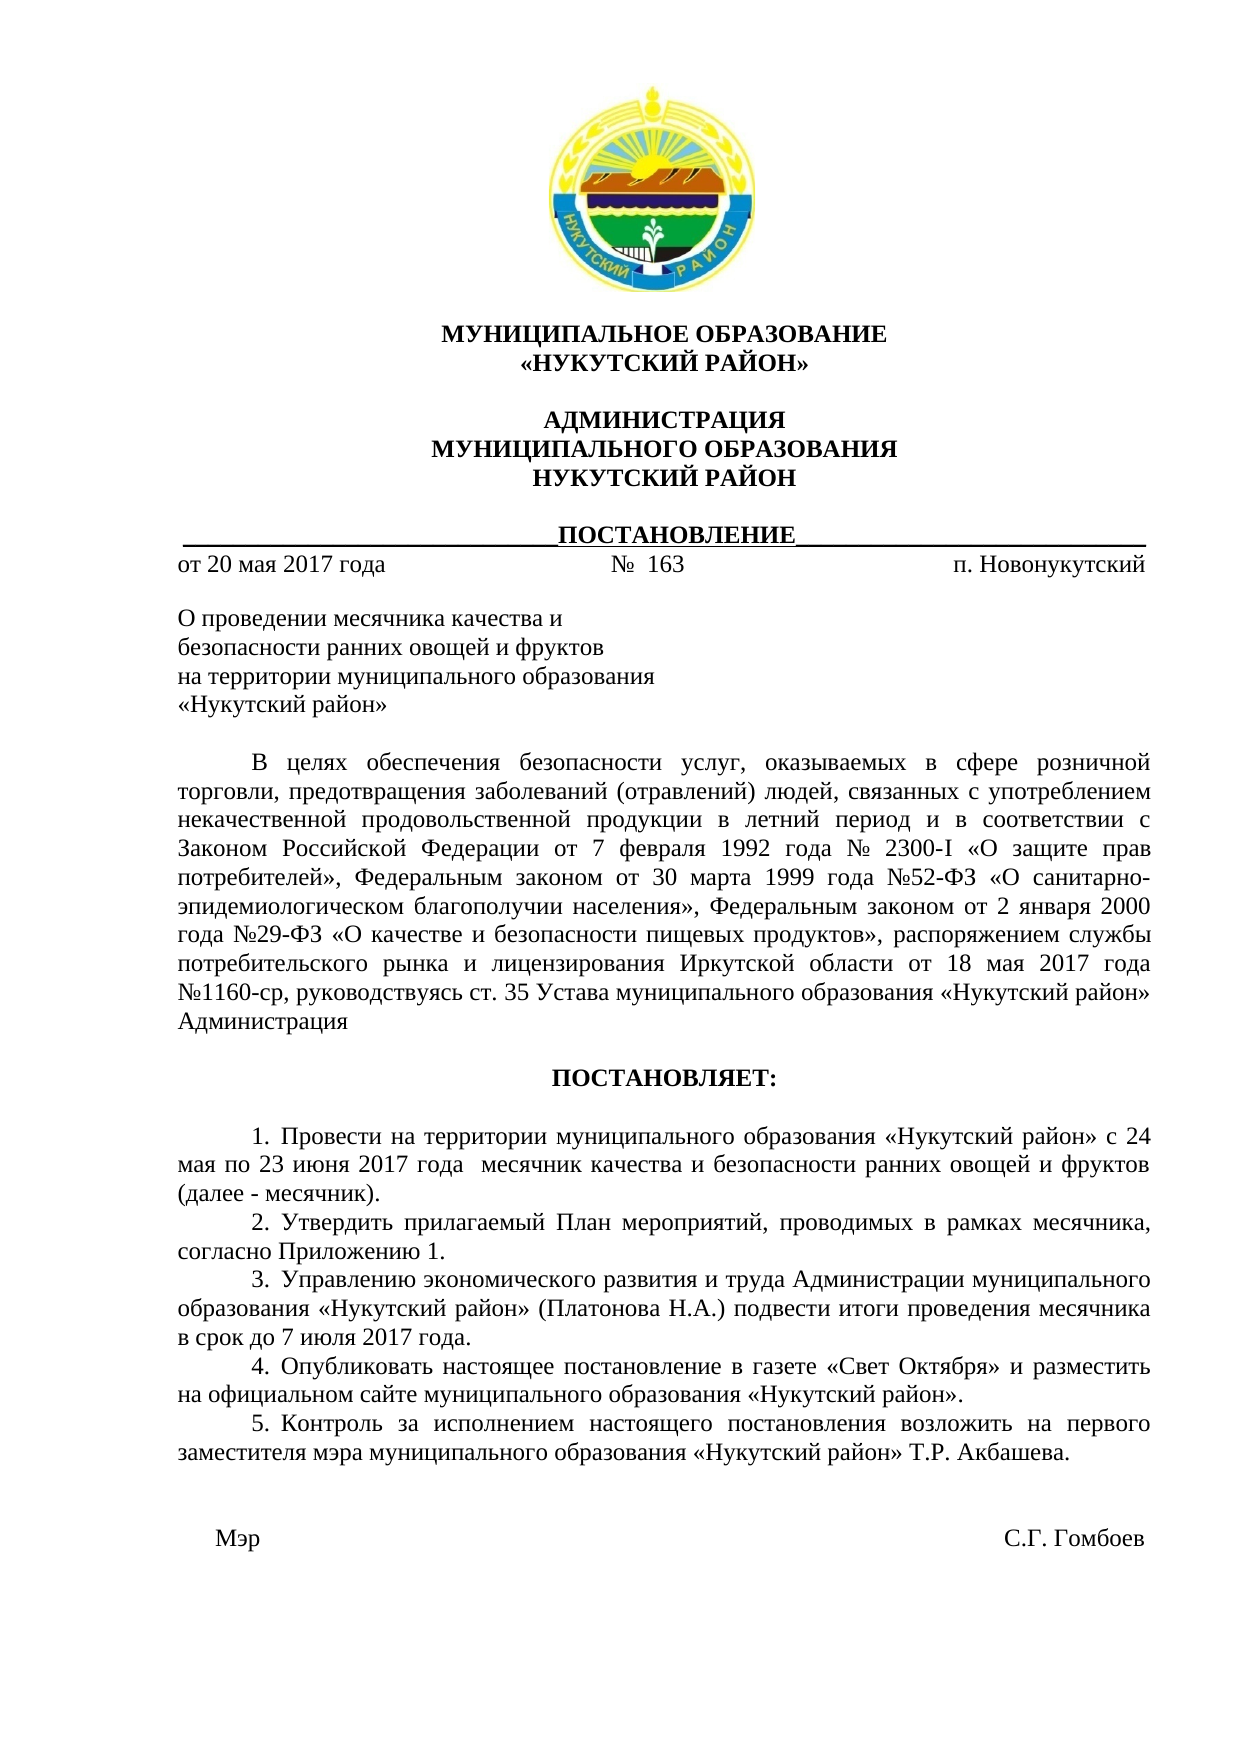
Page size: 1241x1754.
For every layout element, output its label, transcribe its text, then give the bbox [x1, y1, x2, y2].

list Управлению экономического развития и труда Администрации муниципального образования «Нукутский район» (Платонова Н.А.) подвести итоги проведения месячника в срок до 7 июля 2017 года. [177, 1264, 1152, 1351]
list Опубликовать настоящее постановление в газете «Свет Октября» и разместить на официальном сайте муниципального образования «Нукутский район». [177, 1351, 1152, 1408]
text на территории муниципального образования [177, 661, 1152, 689]
text от 20 мая 2017 года № 163 п. Новонукутский [177, 549, 1152, 578]
text безопасности ранних овощей и фруктов [177, 632, 1152, 661]
text ______________________________ПОСТАНОВЛЕНИЕ____________________________ [177, 521, 1152, 549]
picture [548, 83, 756, 290]
text ПОСТАНОВЛЯЕТ: [177, 1063, 1152, 1092]
text «Нукутский район» [177, 689, 1152, 718]
list Утвердить прилагаемый План мероприятий, проводимых в рамках месячника, согласно Приложению 1. [177, 1207, 1152, 1264]
text НУКУТСКИЙ РАЙОН [177, 463, 1152, 492]
list Контроль за исполнением настоящего постановления возложить на первого заместителя мэра муниципального образования «Нукутский район» Т.Р. Акбашева. [177, 1408, 1152, 1466]
text «НУКУТСКИЙ РАЙОН» [177, 348, 1152, 377]
text МУНИЦИПАЛЬНОГО ОБРАЗОВАНИЯ [177, 434, 1152, 463]
list Провести на территории муниципального образования «Нукутский район» с 24 мая по 23 июня 2017 года месячник качества и безопасности ранних овощей и фруктов (далее - месячник). [177, 1121, 1152, 1207]
text МУНИЦИПАЛЬНОЕ ОБРАЗОВАНИЕ [177, 319, 1152, 348]
text О проведении месячника качества и [177, 603, 1152, 632]
text Мэр С.Г. Гомбоев [177, 1523, 1152, 1552]
text АДМИНИСТРАЦИЯ [177, 406, 1152, 434]
text В целях обеспечения безопасности услуг, оказываемых в сфере розничной торговли, предотвращения заболеваний (отравлений) людей, связанных с употреблением некачественной продовольственной продукции в летний период и в соответствии с Законом Российской Федерации от 7 февраля 1992 года № 2300-I «О защите прав потребителей», Федеральным законом от 30 марта 1999 года №52-ФЗ «О санитарно-эпидемиологическом благополучии населения», Федеральным законом от 2 января 2000 года №29-ФЗ «О качестве и безопасности пищевых продуктов», распоряжением службы потребительского рынка и лицензирования Иркутской области от 18 мая 2017 года №1160-ср, руководствуясь ст. 35 Устава муниципального образования «Нукутский район» Администрация [177, 747, 1152, 1034]
